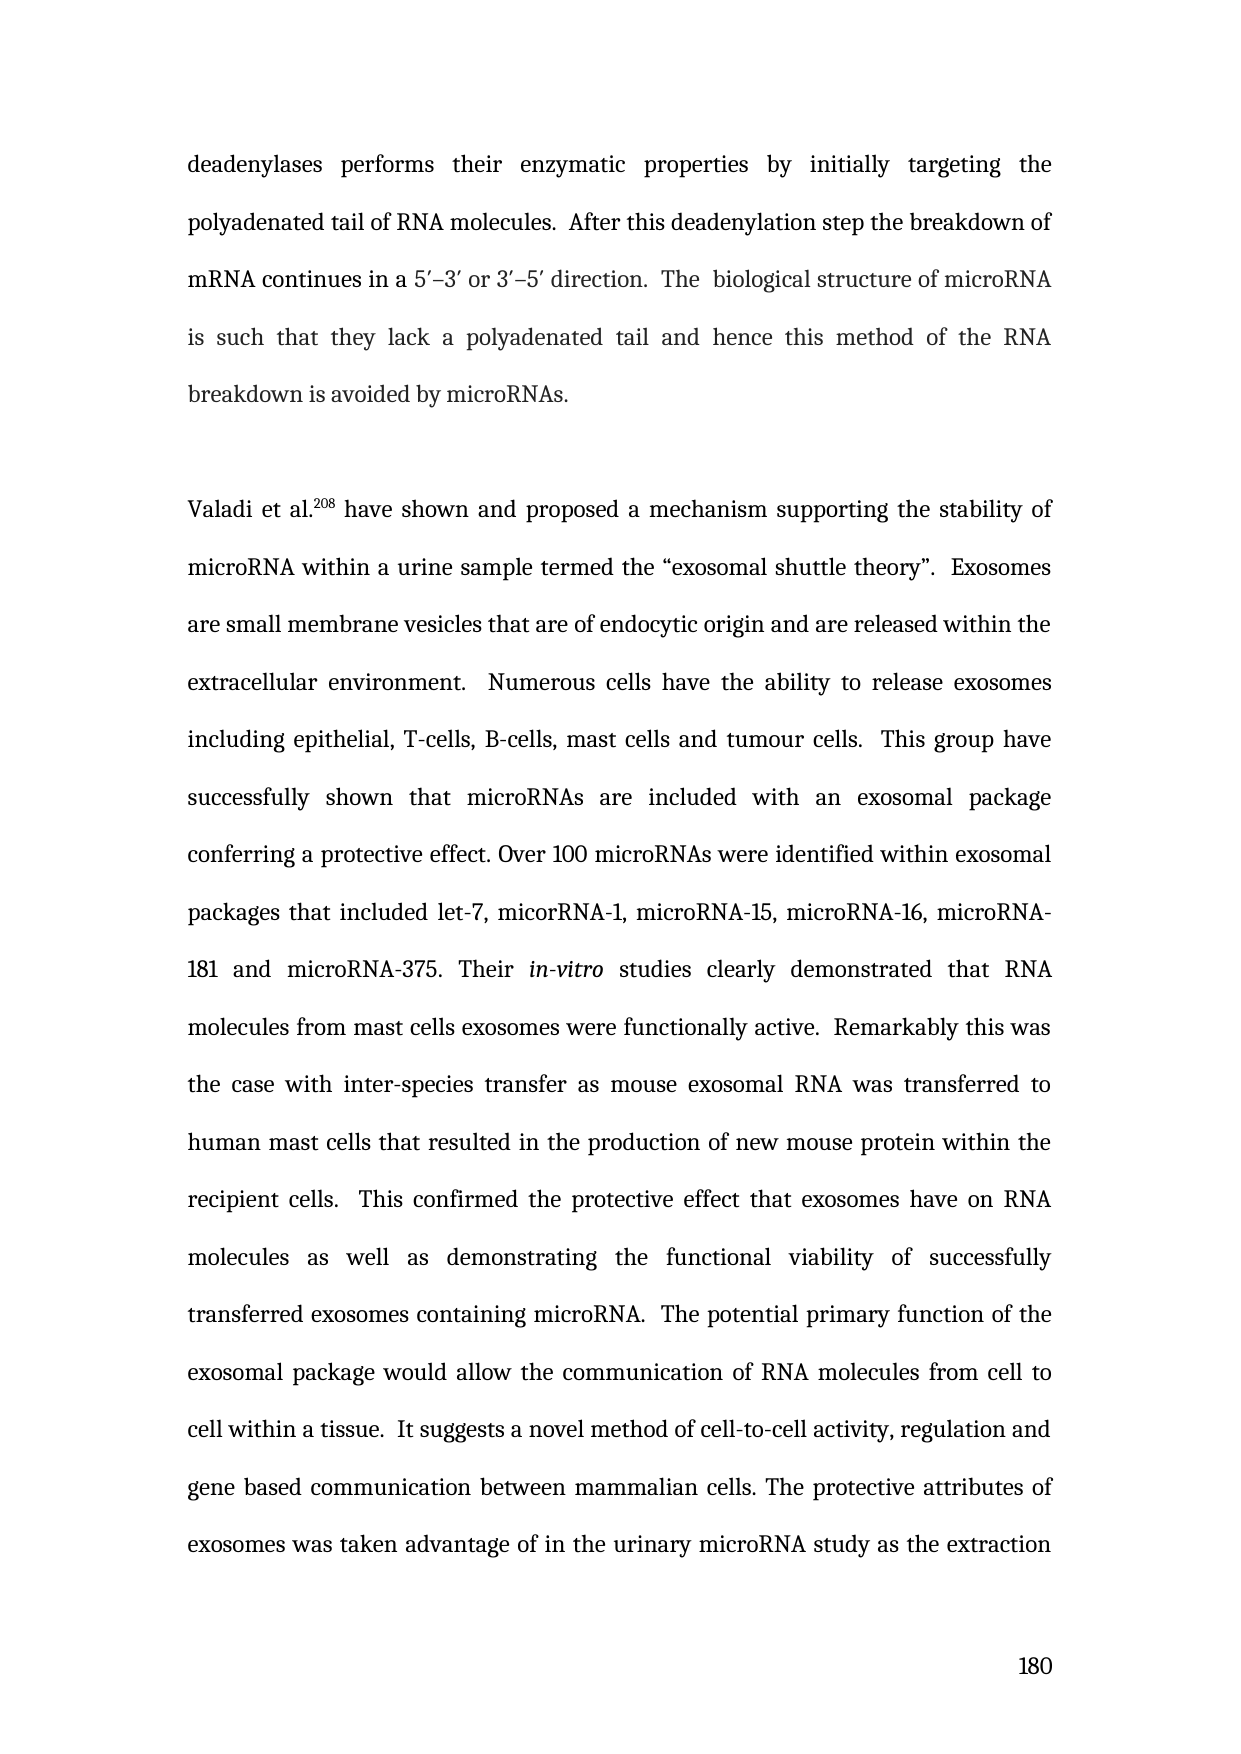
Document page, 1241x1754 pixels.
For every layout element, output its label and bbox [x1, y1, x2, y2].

text [187, 150, 1053, 409]
text [187, 495, 1053, 1559]
